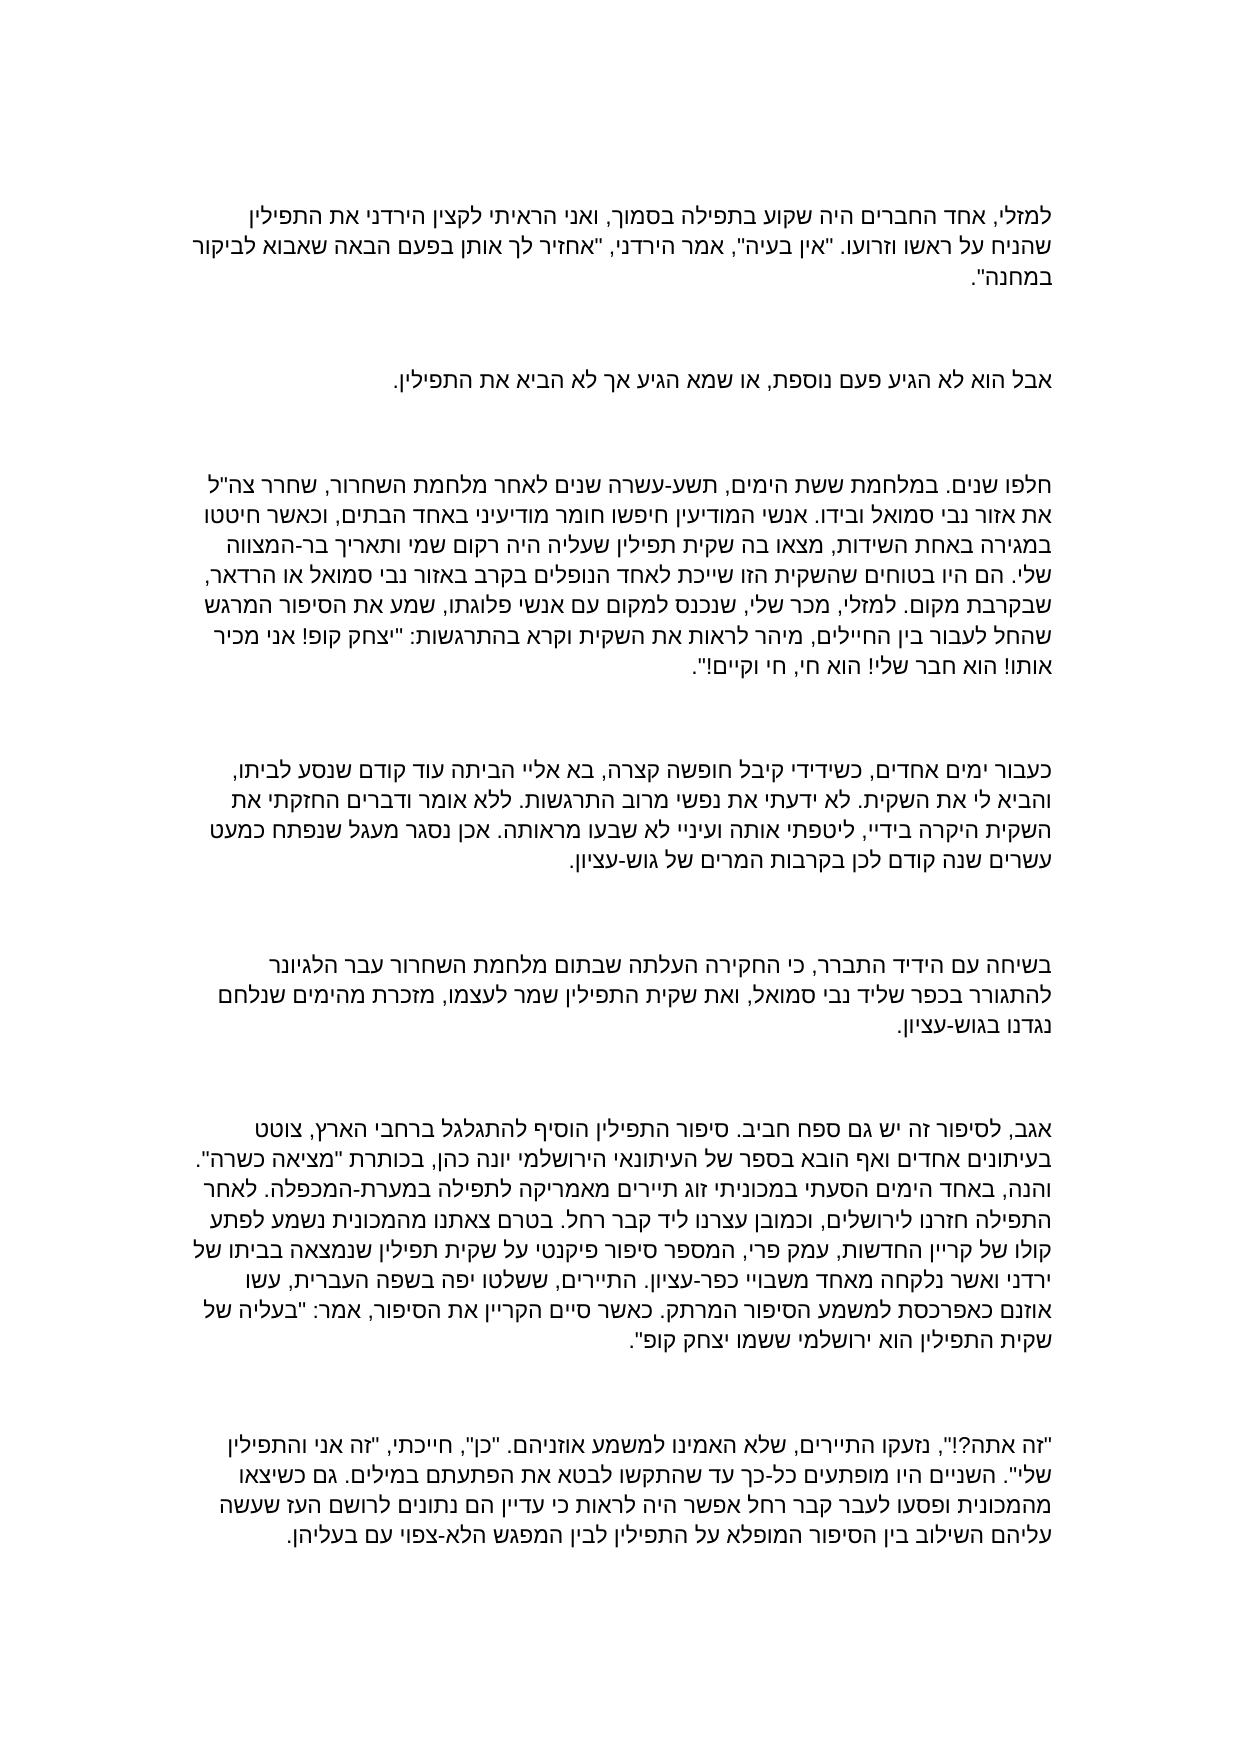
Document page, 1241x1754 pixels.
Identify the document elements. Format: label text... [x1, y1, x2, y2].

text חלפו שנים. במלחמת ששת הימים, תשע-עשרה שנים לאחר מלחמת השחרור, שחרר צה"ל את אזור נבי סמואל ובידו. אנשי המודיעין חיפשו חומר מודיעיני באחד הבתים, וכאשר חיטטו במגירה באחת השידות, מצאו בה שקית תפילין שעליה היה רקום שמי ותאריך בר-המצווה שלי. הם היו בטוחים שהשקית הזו שייכת לאחד הנופלים בקרב באזור נבי סמואל או הרדאר, שבקרבת מקום. למזלי, מכר שלי, שנכנס למקום עם אנשי פלוגתו, שמע את הסיפור המרגש שהחל לעבור בין החיילים, מיהר לראות את השקית וקרא בהתרגשות: "יצחק קופ! אני מכיר אותו! הוא חבר שלי! הוא חי, חי וקיים!". [187, 472, 1053, 679]
text אבל הוא לא הגיע פעם נוספת, או שמא הגיע אך לא הביא את התפילין. [187, 367, 1053, 394]
text "זה אתה?!", נזעקו התיירים, שלא האמינו למשמע אוזניהם. "כן", חייכתי, "זה אני והתפילין שלי". השניים היו מופתעים כל-כך עד שהתקשו לבטא את הפתעתם במילים. גם כשיצאו מהמכונית ופסעו לעבר קבר רחל אפשר היה לראות כי עדיין הם נתונים לרושם העז שעשה עליהם השילוב בין הסיפור המופלא על התפילין לבין המפגש הלא-צפוי עם בעליהן. [187, 1432, 1053, 1548]
text כעבור ימים אחדים, כשידידי קיבל חופשה קצרה, בא אליי הביתה עוד קודם שנסע לביתו, והביא לי את השקית. לא ידעתי את נפשי מרוב התרגשות. ללא אומר ודברים החזקתי את השקית היקרה בידיי, ליטפתי אותה ועיניי לא שבעו מראותה. אכן נסגר מעגל שנפתח כמעט עשרים שנה קודם לכן בקרבות המרים של גוש-עציון. [187, 757, 1053, 874]
text בשיחה עם הידיד התברר, כי החקירה העלתה שבתום מלחמת השחרור עבר הלגיונר להתגורר בכפר שליד נבי סמואל, ואת שקית התפילין שמר לעצמו, מזכרת מהימים שנלחם נגדנו בגוש-עציון. [187, 952, 1053, 1038]
text למזלי, אחד החברים היה שקוע בתפילה בסמוך, ואני הראיתי לקצין הירדני את התפילין שהניח על ראשו וזרועו. "אין בעיה", אמר הירדני, "אחזיר לך אותן בפעם הבאה שאבוא לביקור במחנה". [187, 203, 1053, 290]
text אגב, לסיפור זה יש גם ספח חביב. סיפור התפילין הוסיף להתגלגל ברחבי הארץ, צוטט בעיתונים אחדים ואף הובא בספר של העיתונאי הירושלמי יונה כהן, בכותרת "מציאה כשרה". והנה, באחד הימים הסעתי במכוניתי זוג תיירים מאמריקה לתפילה במערת-המכפלה. לאחר התפילה חזרנו לירושלים, וכמובן עצרנו ליד קבר רחל. בטרם צאתנו מהמכונית נשמע לפתע קולו של קריין החדשות, עמק פרי, המספר סיפור פיקנטי על שקית תפילין שנמצאה בביתו של ירדני ואשר נלקחה מאחד משבויי כפר-עציון. התיירים, ששלטו יפה בשפה העברית, עשו אוזנם כאפרכסת למשמע הסיפור המרתק. כאשר סיים הקריין את הסיפור, אמר: "בעליה של שקית התפילין הוא ירושלמי ששמו יצחק קופ". [187, 1116, 1053, 1354]
